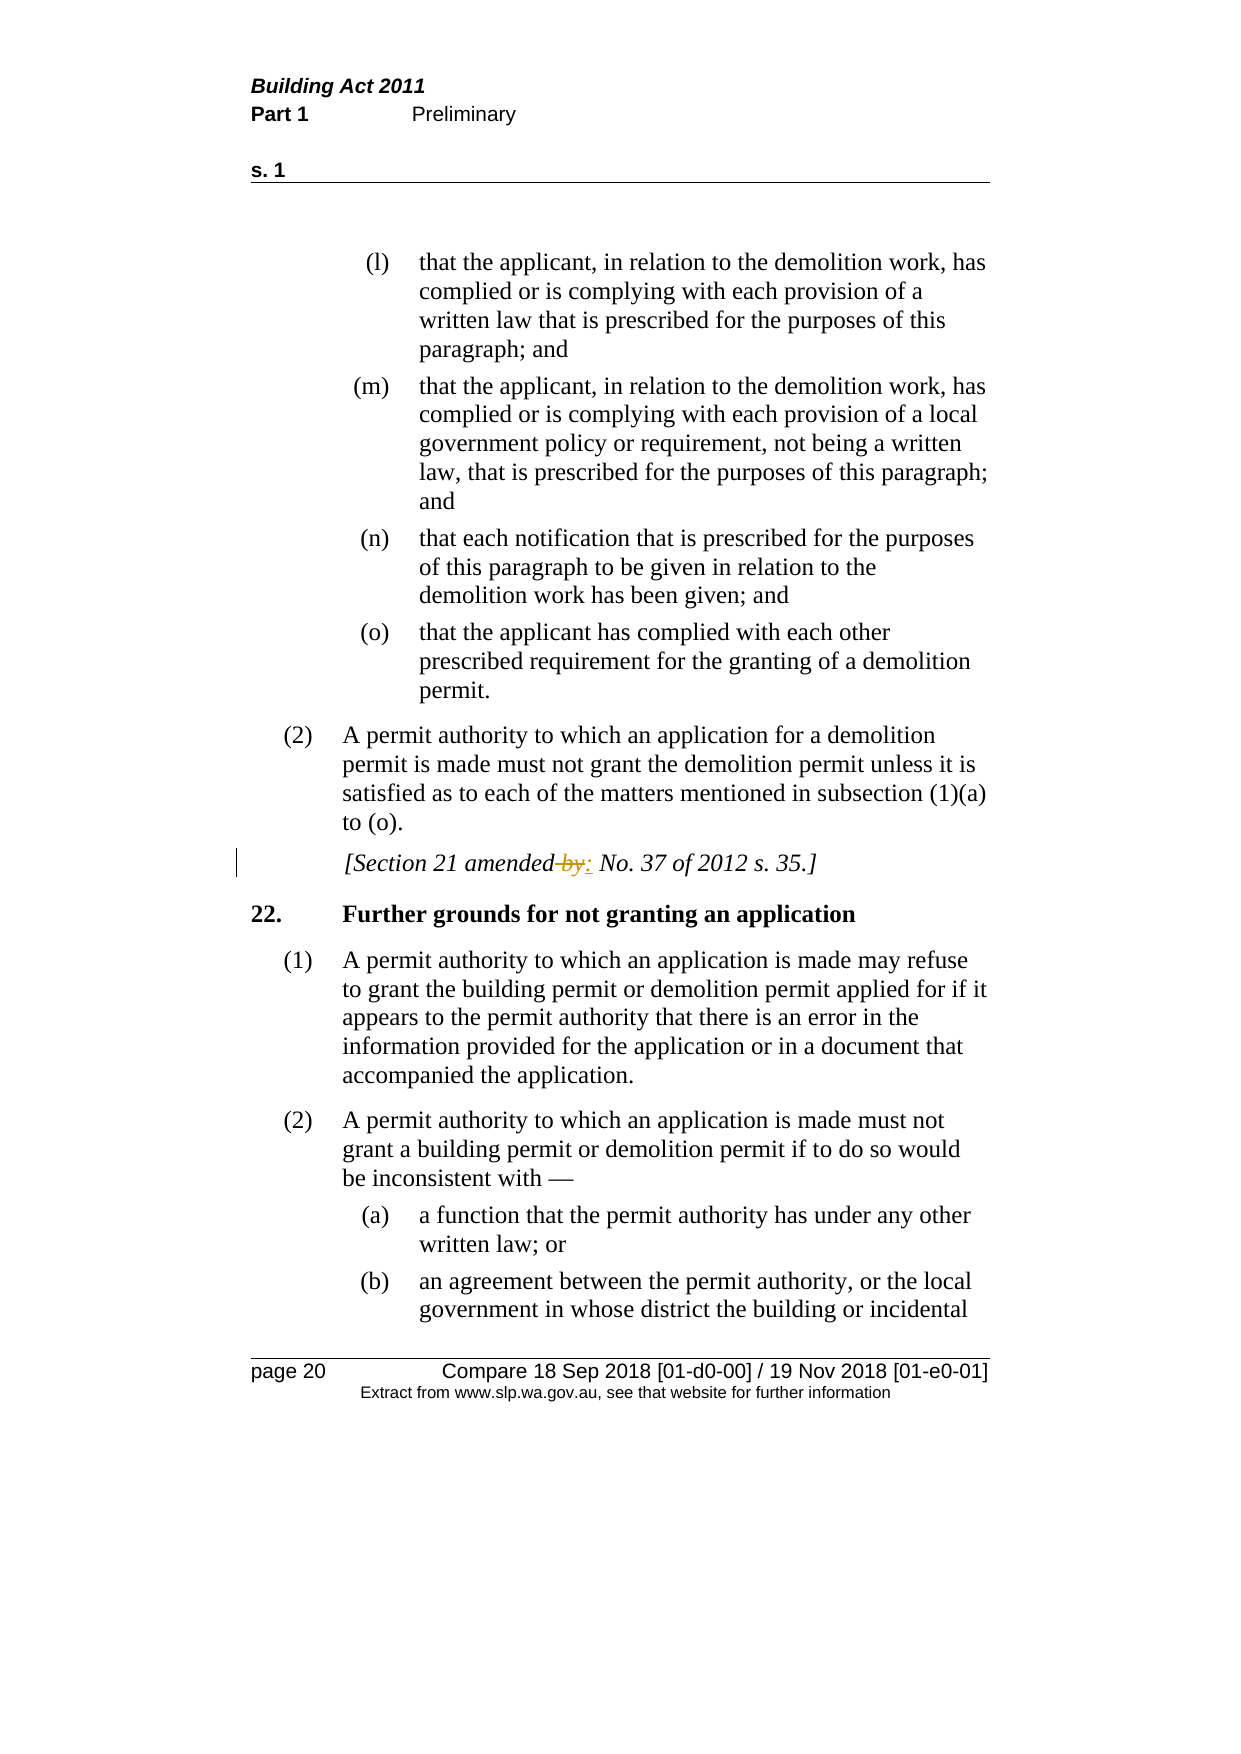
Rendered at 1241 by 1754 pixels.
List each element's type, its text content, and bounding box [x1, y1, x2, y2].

text (2) A permit authority to which an application is made must not grant a building permit or demolition permit if to do so would be inconsistent with — [251, 1105, 990, 1192]
text (m) that the applicant, in relation to the demolition work, has complied or is complying with each provision of a local government policy or requirement, not being a written law, that is prescribed for the purposes of this paragraph; and [251, 371, 990, 514]
text (l) that the applicant, in relation to the demolition work, has complied or is complying with each provision of a written law that is prescribed for the purposes of this paragraph; and [251, 247, 990, 362]
subtitle 22. Further grounds for not granting an application [251, 899, 990, 928]
text (o) that the applicant has complied with each other prescribed requirement for the granting of a demolition permit. [251, 617, 990, 704]
text (n) that each notification that is prescribed for the purposes of this paragraph to be given in relation to the demolition work has been given; and [251, 523, 990, 609]
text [251, 1266, 990, 1323]
text (1) A permit authority to which an application is made may refuse to grant the building permit or demolition permit applied for if it appears to the permit authority that there is an error in the information provided for the application or in a document that accompanied the application. [251, 945, 990, 1089]
text [Section 21 amended No. 37 of 2012 s. 35.] [251, 848, 990, 877]
text (a) a function that the permit authority has under any other written law; or [251, 1200, 990, 1257]
text (2) A permit authority to which an application for a demolition permit is made must not grant the demolition permit unless it is satisfied as to each of the matters mentioned in subsection (1)(a) to (o). [251, 720, 990, 835]
